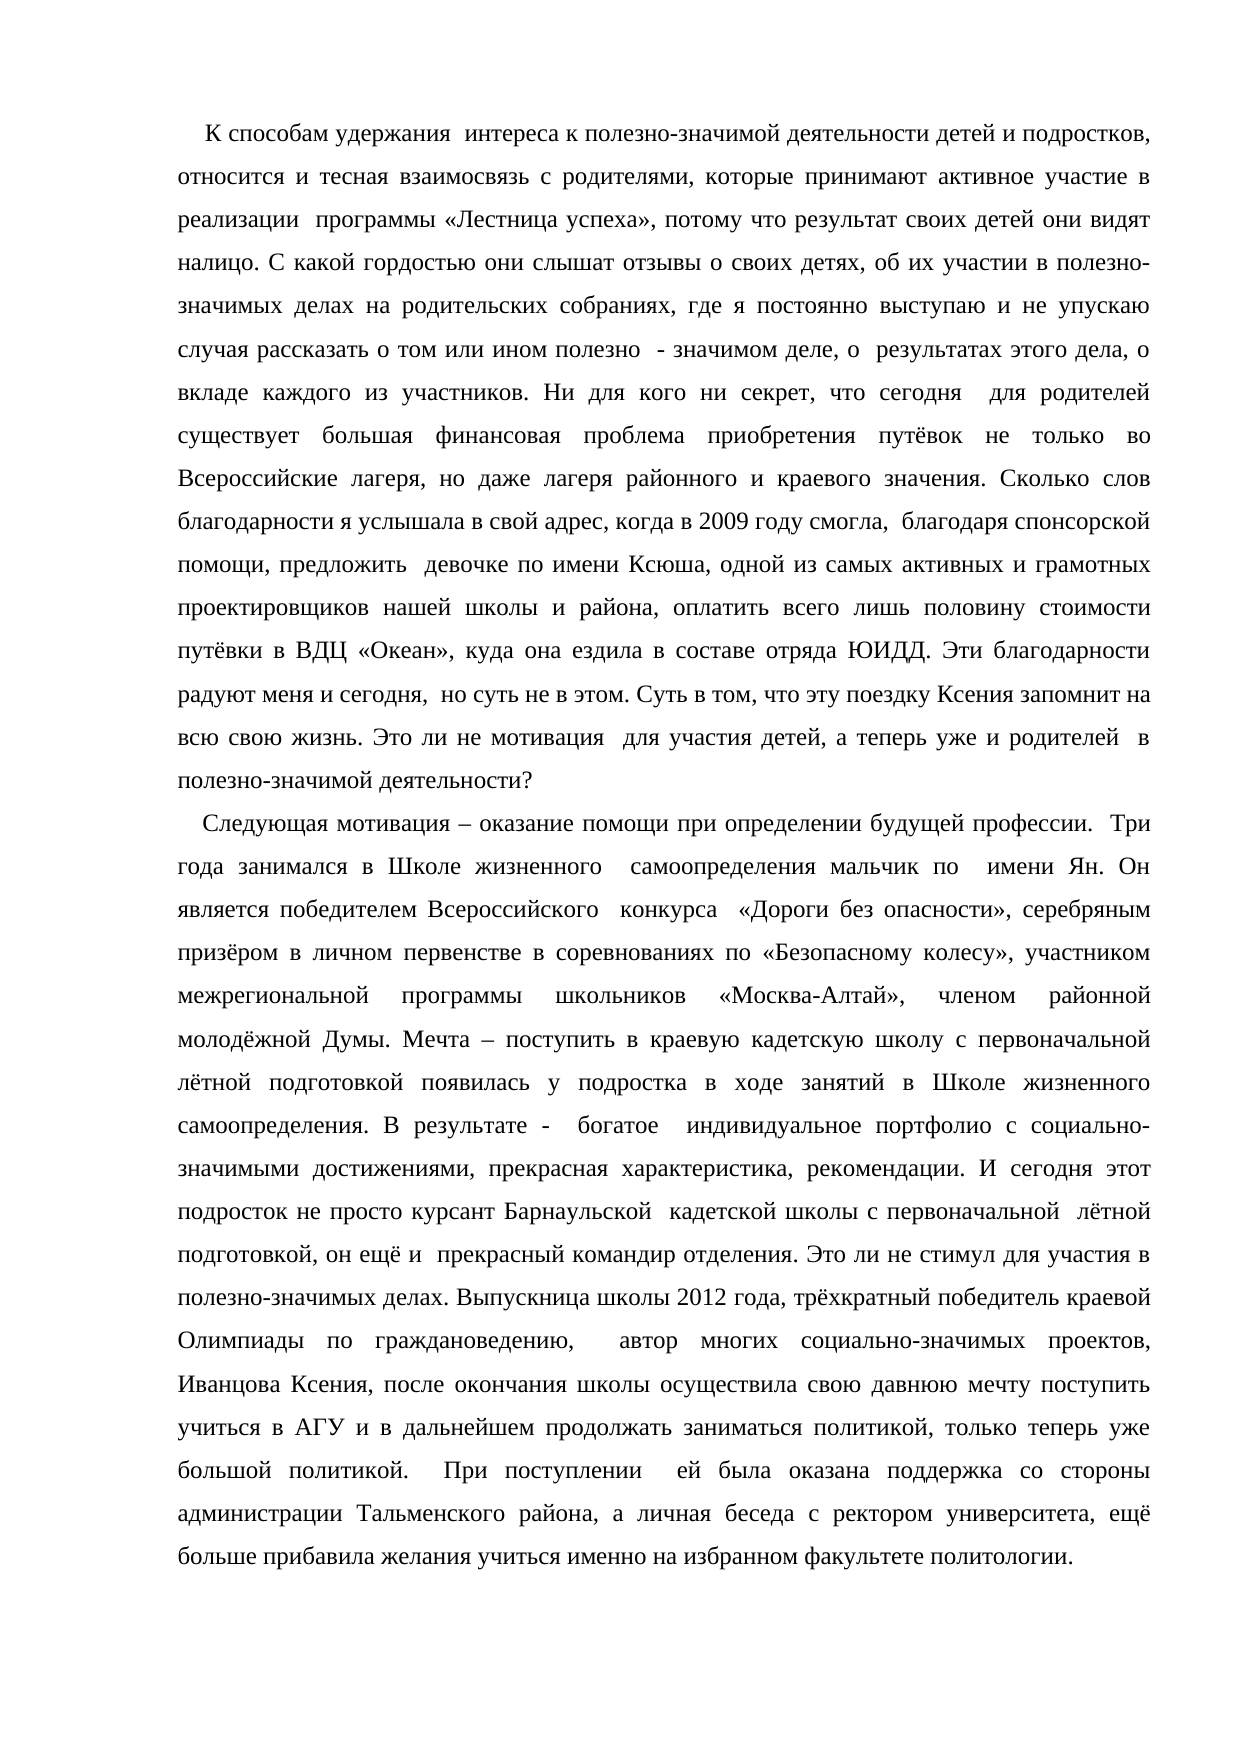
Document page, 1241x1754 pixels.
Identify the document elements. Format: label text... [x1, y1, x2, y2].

text К способам удержания интереса к полезно-значимой деятельности детей и подростков, относится и тесная взаимосвязь с родителями, которые принимают активное участие в реализации программы «Лестница успеха», потому что результат своих детей они видят налицо. С какой гордостью они слышат отзывы о своих детях, об их участии в полезно-значимых делах на родительских собраниях, где я постоянно выступаю и не упускаю случая рассказать о том или ином полезно - значимом деле, о результатах этого дела, о вкладе каждого из участников. Ни для кого ни секрет, что сегодня для родителей существует большая финансовая проблема приобретения путёвок не только во Всероссийские лагеря, но даже лагеря районного и краевого значения. Сколько слов благодарности я услышала в свой адрес, когда в 2009 году смогла, благодаря спонсорской помощи, предложить девочке по имени Ксюша, одной из самых активных и грамотных проектировщиков нашей школы и района, оплатить всего лишь половину стоимости путёвки в ВДЦ «Океан», куда она ездила в составе отряда ЮИДД. Эти благодарности радуют меня и сегодня, но суть не в этом. Суть в том, что эту поездку Ксения запомнит на всю свою жизнь. Это ли не мотивация для участия детей, а теперь уже и родителей в полезно-значимой деятельности? [177, 118, 1152, 794]
text Следующая мотивация – оказание помощи при определении будущей профессии. Три года занимался в Школе жизненного самоопределения мальчик по имени Ян. Он является победителем Всероссийского конкурса «Дороги без опасности», серебряным призёром в личном первенстве в соревнованиях по «Безопасному колесу», участником межрегиональной программы школьников «Москва-Алтай», членом районной молодёжной Думы. Мечта – поступить в краевую кадетскую школу с первоначальной лётной подготовкой появилась у подростка в ходе занятий в Школе жизненного самоопределения. В результате - богатое индивидуальное портфолио с социально-значимыми достижениями, прекрасная характеристика, рекомендации. И сегодня этот подросток не просто курсант Барнаульской кадетской школы с первоначальной лётной подготовкой, он ещё и прекрасный командир отделения. Это ли не стимул для участия в полезно-значимых делах. Выпускница школы 2012 года, трёхкратный победитель краевой Олимпиады по граждановедению, автор многих социально-значимых проектов, Иванцова Ксения, после окончания школы осуществила свою давнюю мечту поступить учиться в АГУ и в дальнейшем продолжать заниматься политикой, только теперь уже большой политикой. При поступлении ей была оказана поддержка со стороны администрации Тальменского района, а личная беседа с ректором университета, ещё больше прибавила желания учиться именно на избранном факультете политологии. [177, 808, 1152, 1570]
